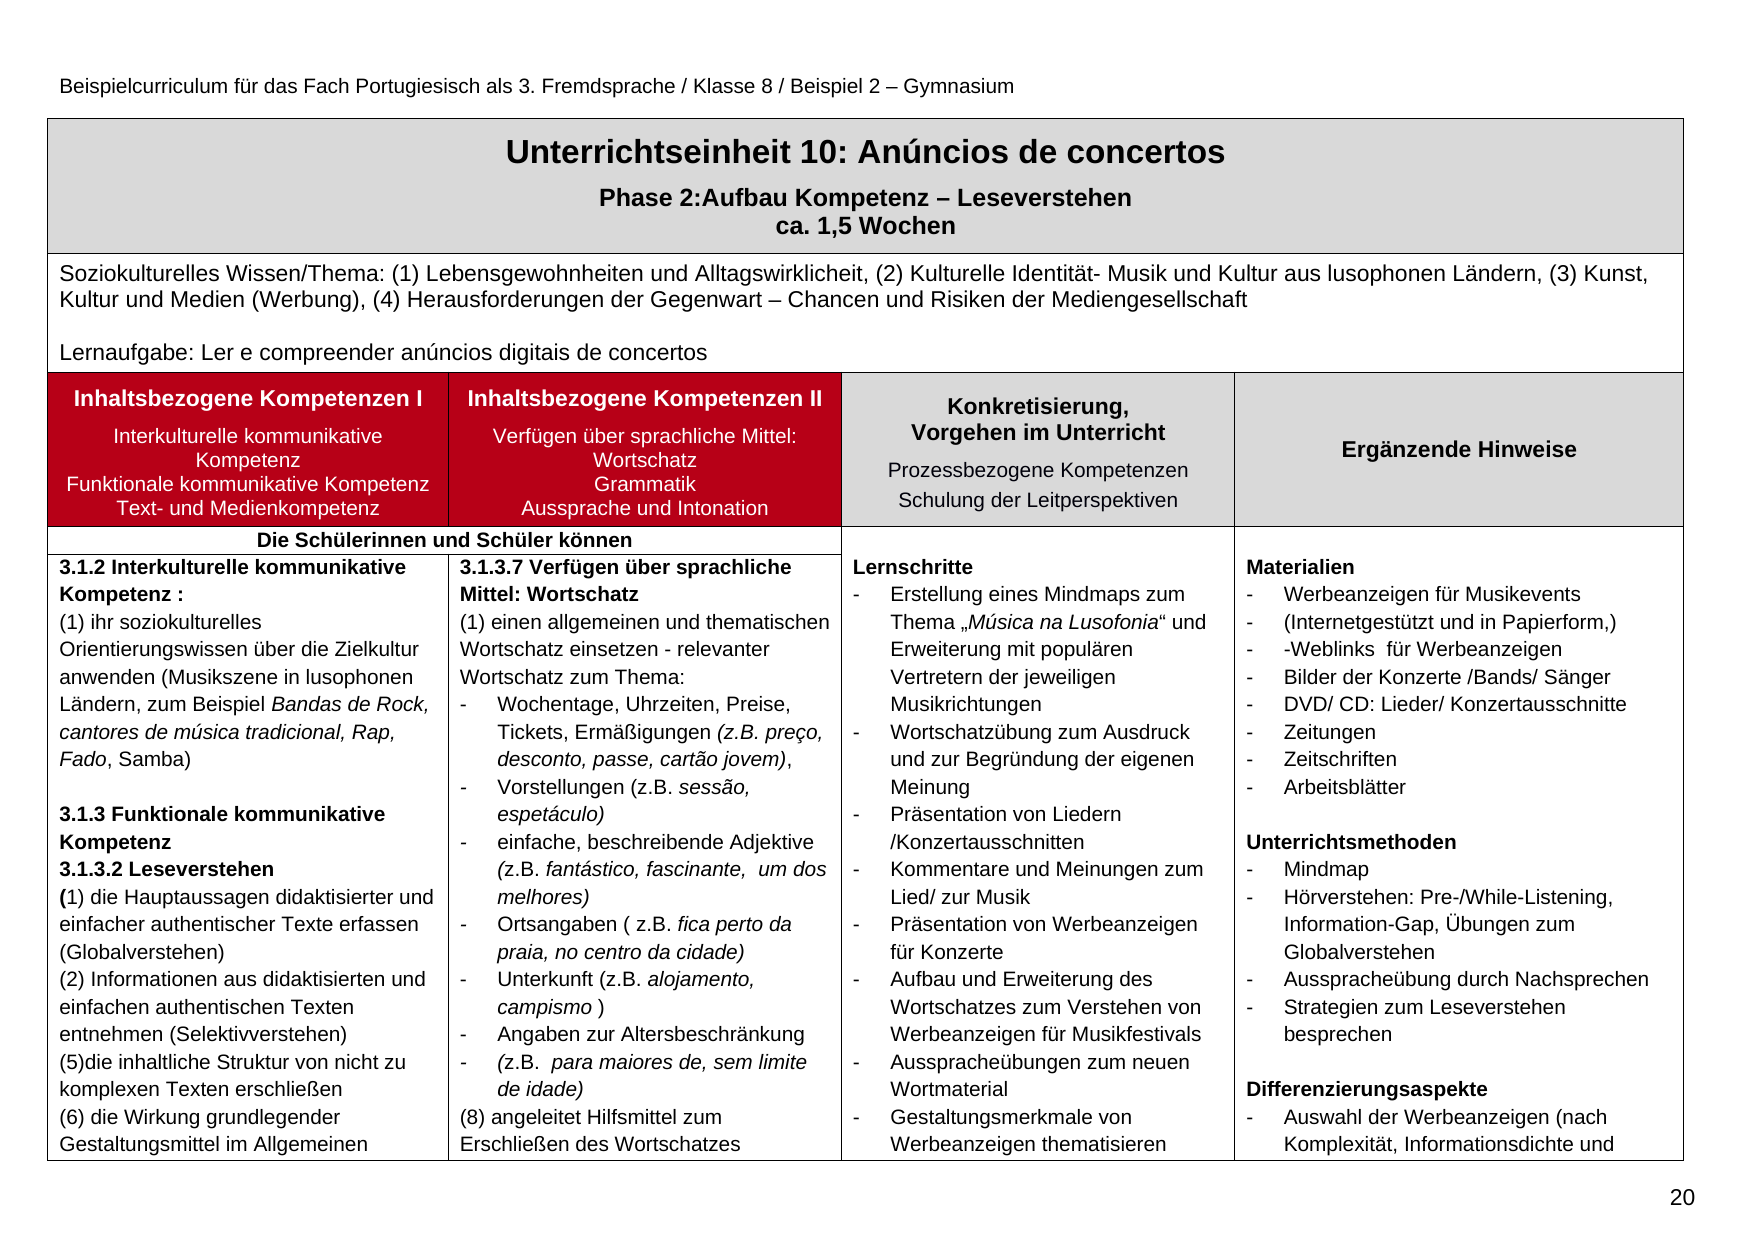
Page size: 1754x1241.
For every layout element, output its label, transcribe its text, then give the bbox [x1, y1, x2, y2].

table_cell Die Schülerinnen und Schüler können [48, 527, 841, 553]
table_cell Konkretisierung, Vorgehen im Unterricht Prozessbezogene Kompetenzen Schulung der Leitperspektiven [842, 373, 1234, 526]
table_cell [48, 555, 448, 1160]
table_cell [1235, 554, 1683, 1160]
table_cell Lernschritte Erstellung eines Mindmaps zum Thema „Música na Lusofonia“ und Erweiterung mit populären Vertretern der jeweiligen Musikrichtungen Wortschatzübung zum Ausdruck und zur Begründung der eigenen Meinung Präsentation von Liedern /Konzertausschnitten Kommentare und Meinungen zum Lied/ zur Musik Präsentation von Werbeanzeigen für Konzerte Aufbau und Erweiterung des Wortschatzes zum Verstehen von Werbeanzeigen für Musikfestivals Ausspracheübungen zum neuen Wortmaterial Gestaltungsmerkmale von Werbeanzeigen thematisieren Chancen und Risiken der medialen Gesellschaft reflektieren Internetrecherche zu verschiedenen Musikfestivals Aufgaben zum Leseverstehen Präsentation der Ergebnisse (schriftlich und mündlich) Vertiefung durch weitere Aufgaben mit anderen Werbeanzeigen Prozessbezogene Kompetenzen 2.2 Sprachlernkompetenz Rückgriff auf mehrsprachiges Wissen Anwendung und Erweiterung von Erschließungsstrategien Reflektieren der eigenen Sprachkenntnisse und Sprachlernkompetenz zielgerichtete Anwendung von Hilfsmittel Schulung der Leitperspektiven L BTV Selbstfindung und Akzeptanz anderer Lebensformen L MB Medienanalyse L PG Wahrnehmung und Empfindung L VB Verbraucherrechte [842, 527, 1234, 1160]
table_header Unterrichtseinheit 10: Anúncios de concertos Phase 2:Aufbau Kompetenz – Leseverstehen ca. 1,5 Wochen [48, 119, 1683, 253]
table_cell Inhaltsbezogene Kompetenzen II Verfügen über sprachliche Mittel: Wortschatz Grammatik Aussprache und Intonation [449, 373, 841, 526]
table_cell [449, 555, 841, 1160]
table_cell [1235, 527, 1683, 553]
table_cell Inhaltsbezogene Kompetenzen I Interkulturelle kommunikative Kompetenz Funktionale kommunikative Kompetenz Text- und Medienkompetenz [48, 373, 448, 526]
table_cell Ergänzende Hinweise [1235, 373, 1683, 526]
table_cell Soziokulturelles Wissen/Thema: (1) Lebensgewohnheiten und Alltagswirklicheit, (2) Kulturelle Identität- Musik und Kultur aus lusophonen Ländern, (3) Kunst, Kultur und Medien (Werbung), (4) Herausforderungen der Gegenwart – Chancen und Risiken der Mediengesellschaft Lernaufgabe: Ler e compreender anúncios digitais de concertos [48, 254, 1683, 372]
